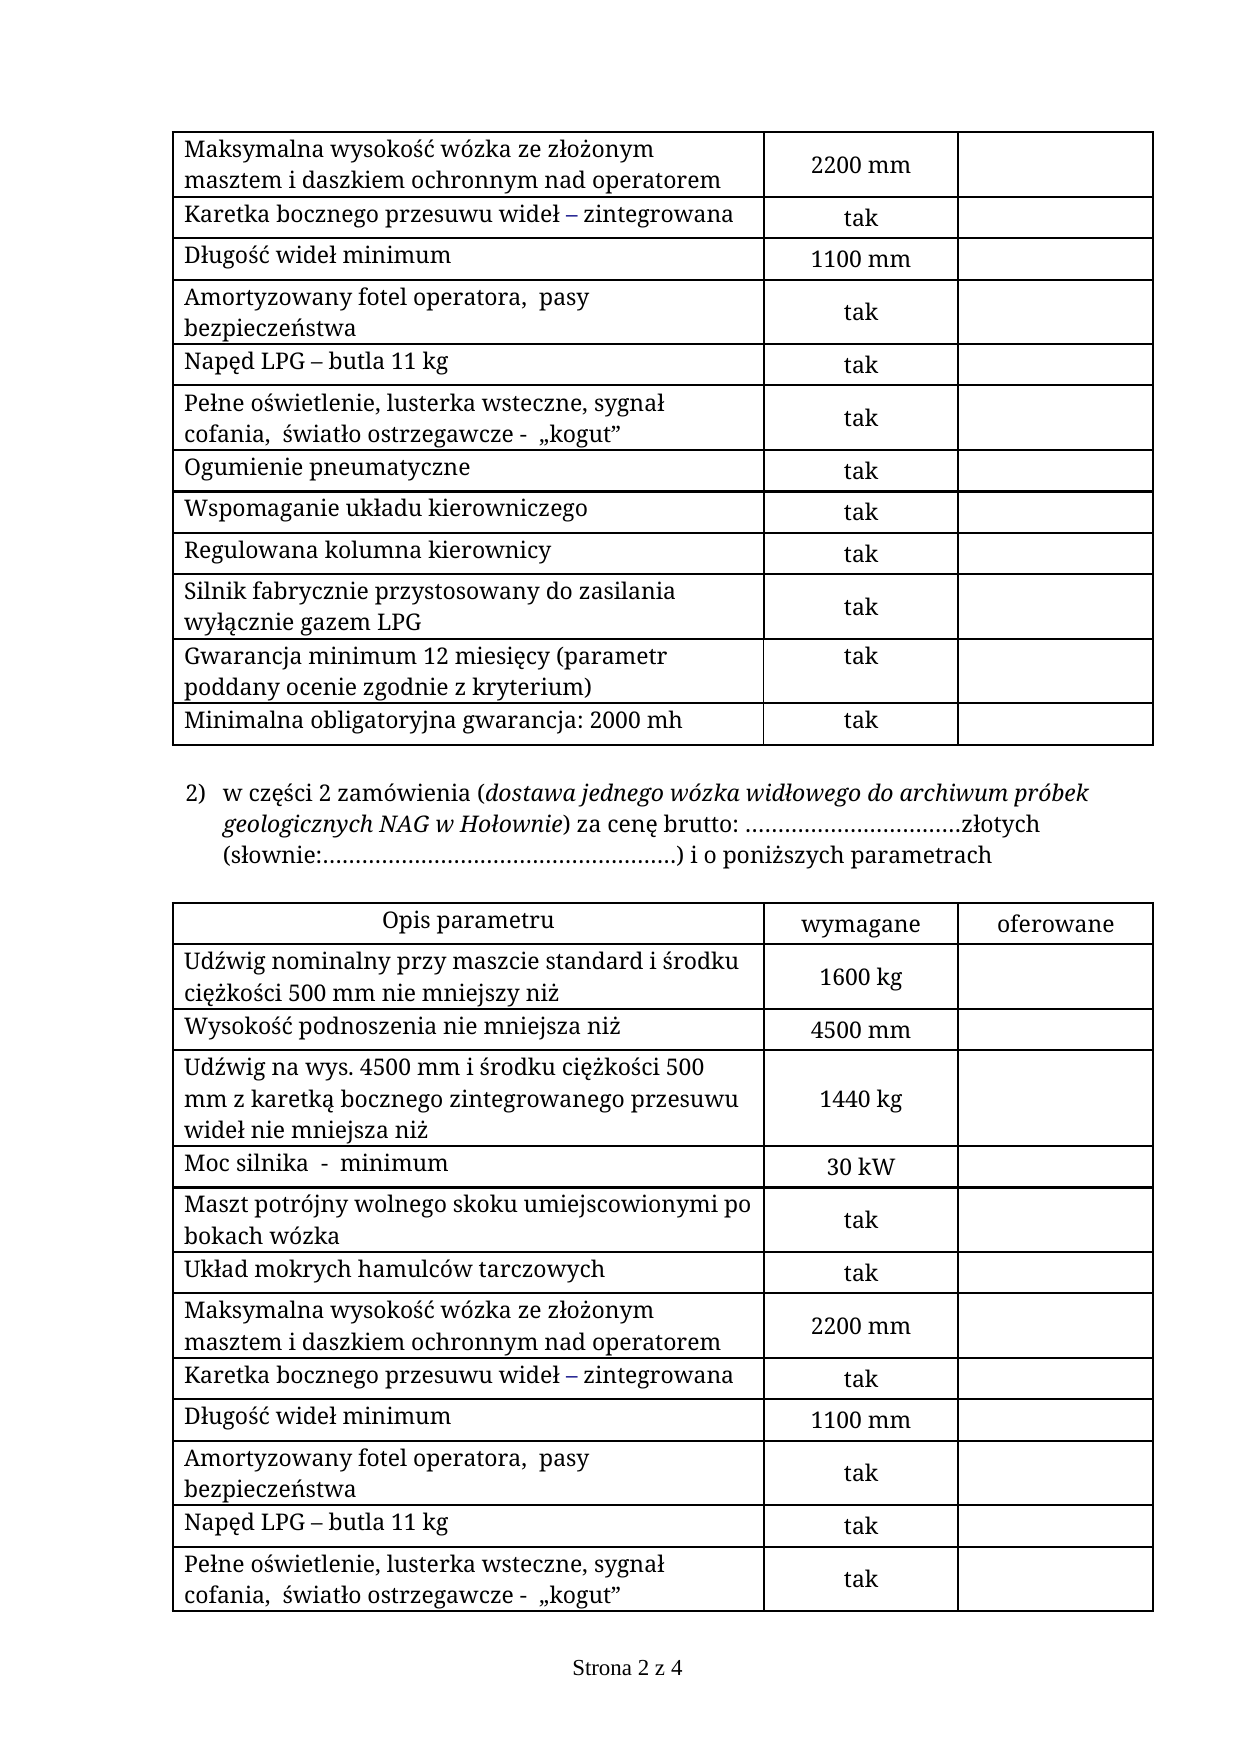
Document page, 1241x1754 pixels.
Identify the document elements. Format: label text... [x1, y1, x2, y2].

table_cell [959, 1051, 1152, 1145]
table_cell [959, 1189, 1152, 1251]
table_cell [959, 198, 1152, 237]
table_cell tak [765, 198, 957, 237]
table_cell [959, 1506, 1152, 1546]
table_cell tak [764, 704, 957, 743]
table_cell Silnik fabrycznie przystosowany do zasilania wyłącznie gazem LPG [174, 575, 763, 638]
table_cell Pełne oświetlenie, lusterka wsteczne, sygnał cofania, światło ostrzegawcze - „kogut” [174, 386, 763, 449]
table_cell Maszt potrójny wolnego skoku umiejscowionymi po bokach wózka [174, 1189, 763, 1251]
table_header Opis parametru [174, 904, 763, 943]
table_cell Wspomaganie układu kierowniczego [174, 493, 763, 532]
table_cell [959, 386, 1152, 449]
table_header wymagane [765, 904, 957, 943]
table_cell [959, 1147, 1152, 1186]
table_cell Układ mokrych hamulców tarczowych [174, 1253, 763, 1292]
table_cell Maksymalna wysokość wózka ze złożonym masztem i daszkiem ochronnym nad operatorem [174, 1294, 763, 1357]
table_cell Udźwig nominalny przy maszcie standard i środku ciężkości 500 mm nie mniejszy niż [174, 945, 763, 1008]
table_cell Napęd LPG – butla 11 kg [174, 1506, 763, 1546]
table_cell tak [765, 1253, 957, 1292]
table_cell tak [765, 575, 957, 638]
list w części 2 zamówienia (dostawa jednego wózka widłowego do archiwum próbek geologicznych NAG w Hołownie) za cenę brutto: ……………………………złotych (słownie:………………………………………………) i o poniższych parametrach [185, 777, 1144, 871]
table_cell tak [765, 1189, 957, 1251]
table_cell [959, 1548, 1152, 1610]
table_cell 2200 mm [765, 1294, 957, 1357]
table_cell Udźwig na wys. 4500 mm i środku ciężkości 500 mm z karetką bocznego zintegrowanego przesuwu wideł nie mniejsza niż [174, 1051, 763, 1145]
table_cell Minimalna obligatoryjna gwarancja: 2000 mh [174, 704, 763, 743]
table_cell tak [764, 640, 957, 702]
table_cell Karetka bocznego przesuwu wideł – zintegrowana [174, 198, 763, 237]
table_cell Amortyzowany fotel operatora, pasy bezpieczeństwa [174, 1442, 763, 1504]
table_cell 1100 mm [765, 239, 957, 278]
table_cell [959, 451, 1152, 490]
table_cell Gwarancja minimum 12 miesięcy (parametr poddany ocenie zgodnie z kryterium) [174, 640, 763, 702]
table_cell Amortyzowany fotel operatora, pasy bezpieczeństwa [174, 281, 763, 343]
table_cell [959, 534, 1152, 573]
table_cell Pełne oświetlenie, lusterka wsteczne, sygnał cofania, światło ostrzegawcze - „kogut” [174, 1548, 763, 1610]
table_cell tak [765, 1442, 957, 1504]
table_cell tak [765, 1359, 957, 1398]
table_cell Ogumienie pneumatyczne [174, 451, 763, 490]
table_cell [959, 575, 1152, 638]
table_cell [959, 133, 1152, 196]
table_cell tak [765, 534, 957, 573]
table_cell [959, 1359, 1152, 1398]
table_cell [959, 640, 1152, 702]
table_cell tak [765, 281, 957, 343]
table_cell [959, 345, 1152, 384]
table_cell Napęd LPG – butla 11 kg [174, 345, 763, 384]
table_cell Maksymalna wysokość wózka ze złożonym masztem i daszkiem ochronnym nad operatorem [174, 133, 763, 196]
table_cell 1600 kg [765, 945, 957, 1008]
table_cell Długość wideł minimum [174, 239, 763, 278]
table_header oferowane [959, 904, 1152, 943]
table_cell [959, 1010, 1152, 1049]
table_cell 1440 kg [765, 1051, 957, 1145]
table_cell tak [765, 345, 957, 384]
table_cell [959, 1400, 1152, 1439]
table_cell Wysokość podnoszenia nie mniejsza niż [174, 1010, 763, 1049]
table_cell [959, 945, 1152, 1008]
table_cell tak [765, 493, 957, 532]
table_cell [959, 1294, 1152, 1357]
table_cell Karetka bocznego przesuwu wideł – zintegrowana [174, 1359, 763, 1398]
table_cell tak [765, 386, 957, 449]
table_cell [959, 704, 1152, 743]
table_cell [959, 1442, 1152, 1504]
table_cell [959, 493, 1152, 532]
table_cell [959, 281, 1152, 343]
table_cell 30 kW [765, 1147, 957, 1186]
table_cell [959, 1253, 1152, 1292]
table_cell tak [765, 1506, 957, 1546]
table_cell Długość wideł minimum [174, 1400, 763, 1439]
table_cell Moc silnika - minimum [174, 1147, 763, 1186]
table_cell 2200 mm [765, 133, 957, 196]
table_cell Regulowana kolumna kierownicy [174, 534, 763, 573]
table_cell tak [765, 1548, 957, 1610]
table_cell 4500 mm [765, 1010, 957, 1049]
table_cell 1100 mm [765, 1400, 957, 1439]
table_cell [959, 239, 1152, 278]
table_cell tak [765, 451, 957, 490]
